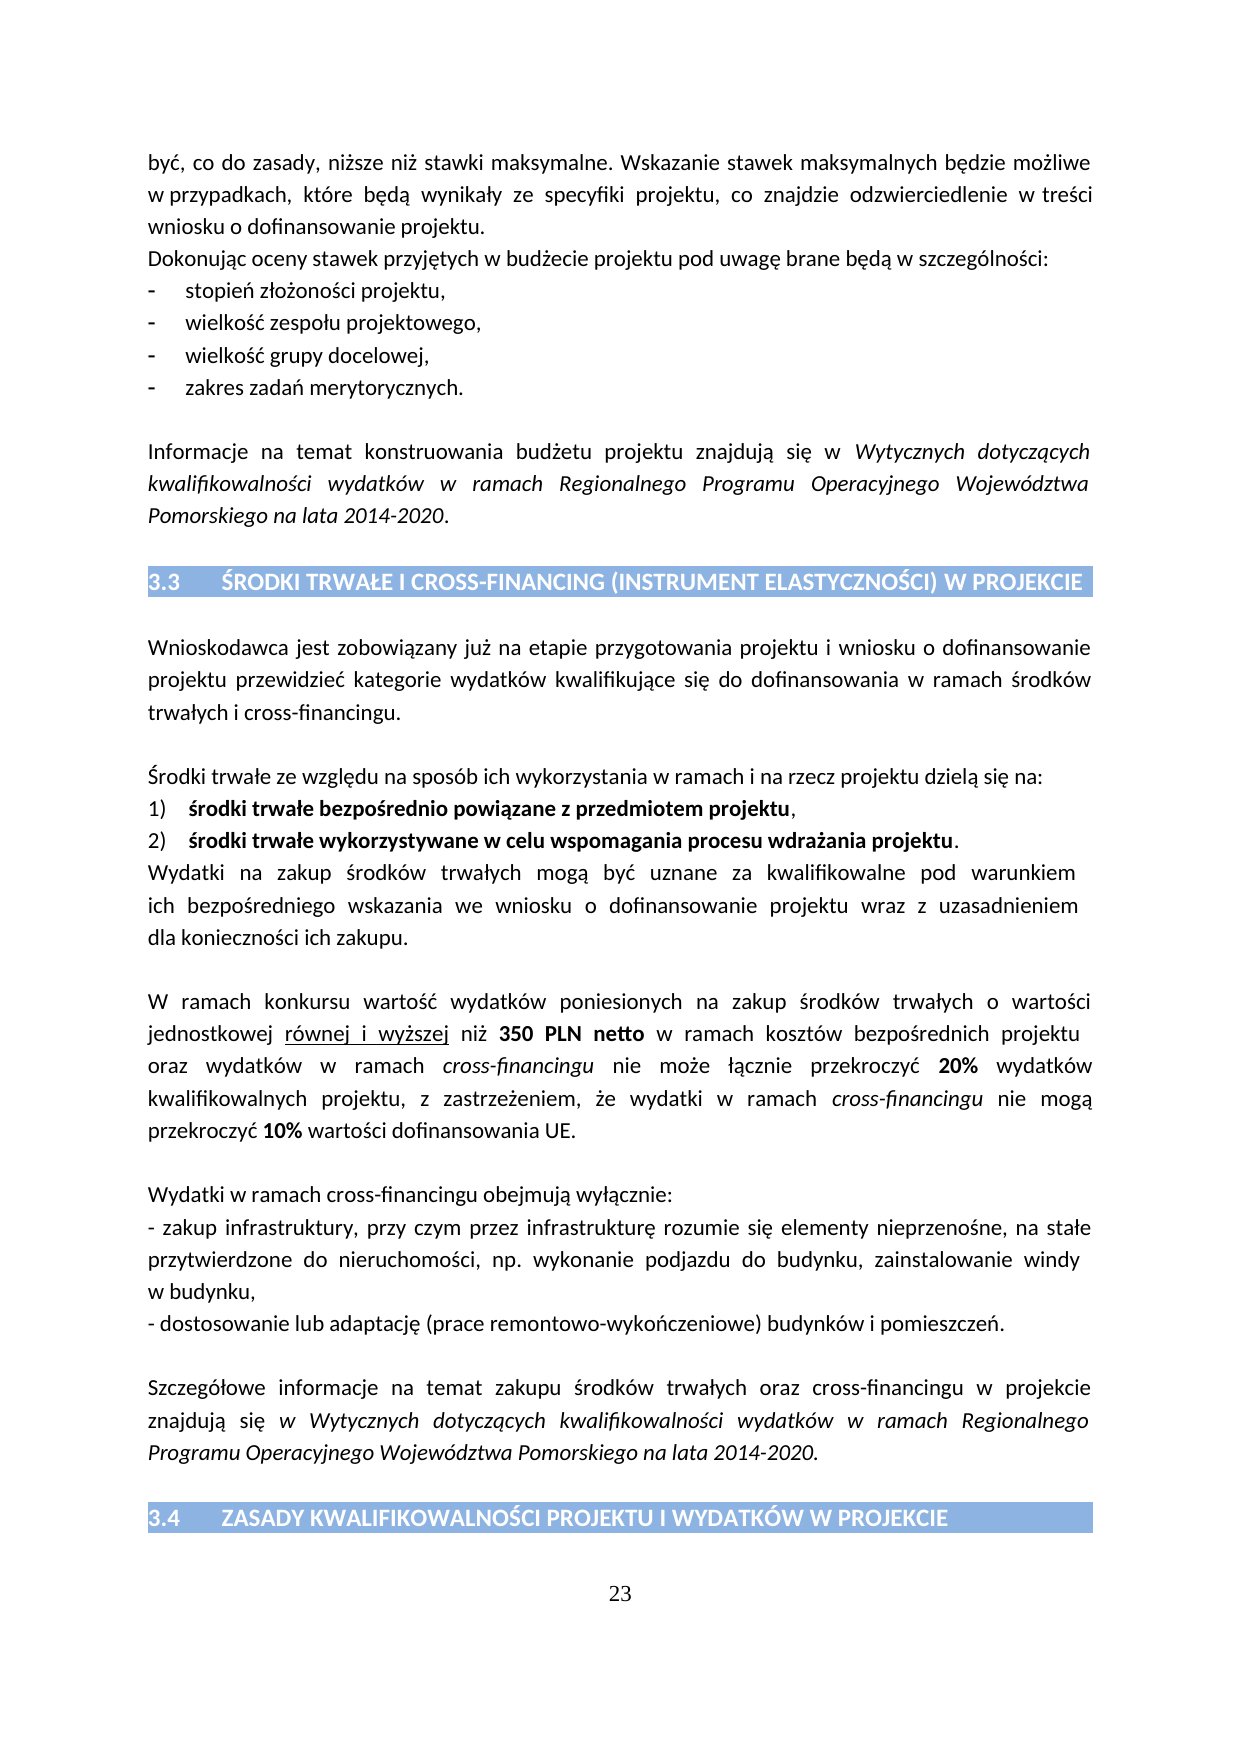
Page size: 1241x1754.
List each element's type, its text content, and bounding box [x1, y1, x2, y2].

text 3.4 ZASADY KWALIFIKOWALNOŚCI PROJEKTU I WYDATKÓW W PROJEKCIE [148, 1502, 1093, 1533]
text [148, 148, 1093, 240]
text Środki trwałe ze względu na sposób ich wykorzystania w ramach i na rzecz projektu dzielą się na: [148, 762, 1093, 790]
text Informacje na temat konstruowania budżetu projektu znajdują się w Wytycznych dotyczących kwalifikowalności wydatków w ramach Regionalnego Programu Operacyjnego Województwa Pomorskiego na lata 2014-2020. [148, 437, 1093, 530]
text Szczegółowe informacje na temat zakupu środków trwałych oraz cross-financingu w projekcie znajdują się w Wytycznych dotyczących kwalifikowalności wydatków w ramach Regionalnego Programu Operacyjnego Województwa Pomorskiego na lata 2014-2020. [148, 1373, 1093, 1466]
list zakres zadań merytorycznych. [148, 373, 1093, 401]
text - zakup infrastruktury, przy czym przez infrastrukturę rozumie się elementy nieprzenośne, na stałe przytwierdzone do nieruchomości, np. wykonanie podjazdu do budynku, zainstalowanie windy w budynku, [148, 1213, 1093, 1305]
text Wydatki na zakup środków trwałych mogą być uznane za kwalifikowalne pod warunkiem ich bezpośredniego wskazania we wniosku o dofinansowanie projektu wraz z uzasadnieniem dla konieczności ich zakupu. [148, 858, 1093, 951]
list wielkość zespołu projektowego, [148, 308, 1093, 337]
text Dokonując oceny stawek przyjętych w budżecie projektu pod uwagę brane będą w szczególności: [148, 244, 1093, 272]
text - dostosowanie lub adaptację (prace remontowo-wykończeniowe) budynków i pomieszczeń. [148, 1309, 1093, 1337]
list wielkość grupy docelowej, [148, 341, 1093, 369]
list stopień złożoności projektu, [148, 276, 1093, 304]
text W ramach konkursu wartość wydatków poniesionych na zakup środków trwałych o wartości jednostkowej równej i wyższej niż 350 PLN netto w ramach kosztów bezpośrednich projektu oraz wydatków w ramach cross-financingu nie może łącznie przekroczyć 20% wydatków kwalifikowalnych projektu, z zastrzeżeniem, że wydatki w ramach cross-financingu nie mogą przekroczyć 10% wartości dofinansowania UE. [148, 987, 1093, 1144]
list środki trwałe bezpośrednio powiązane z przedmiotem projektu, [148, 794, 1093, 822]
text 3.3 ŚRODKI TRWAŁE I CROSS-FINANCING (INSTRUMENT ELASTYCZNOŚCI) W PROJEKCIE [148, 566, 1093, 597]
text Wnioskodawca jest zobowiązany już na etapie przygotowania projektu i wniosku o dofinansowanie projektu przewidzieć kategorie wydatków kwalifikujące się do dofinansowania w ramach środków trwałych i cross-financingu. [148, 633, 1093, 726]
list środki trwałe wykorzystywane w celu wspomagania procesu wdrażania projektu. [148, 826, 1093, 854]
text Wydatki w ramach cross-financingu obejmują wyłącznie: [148, 1180, 1093, 1208]
